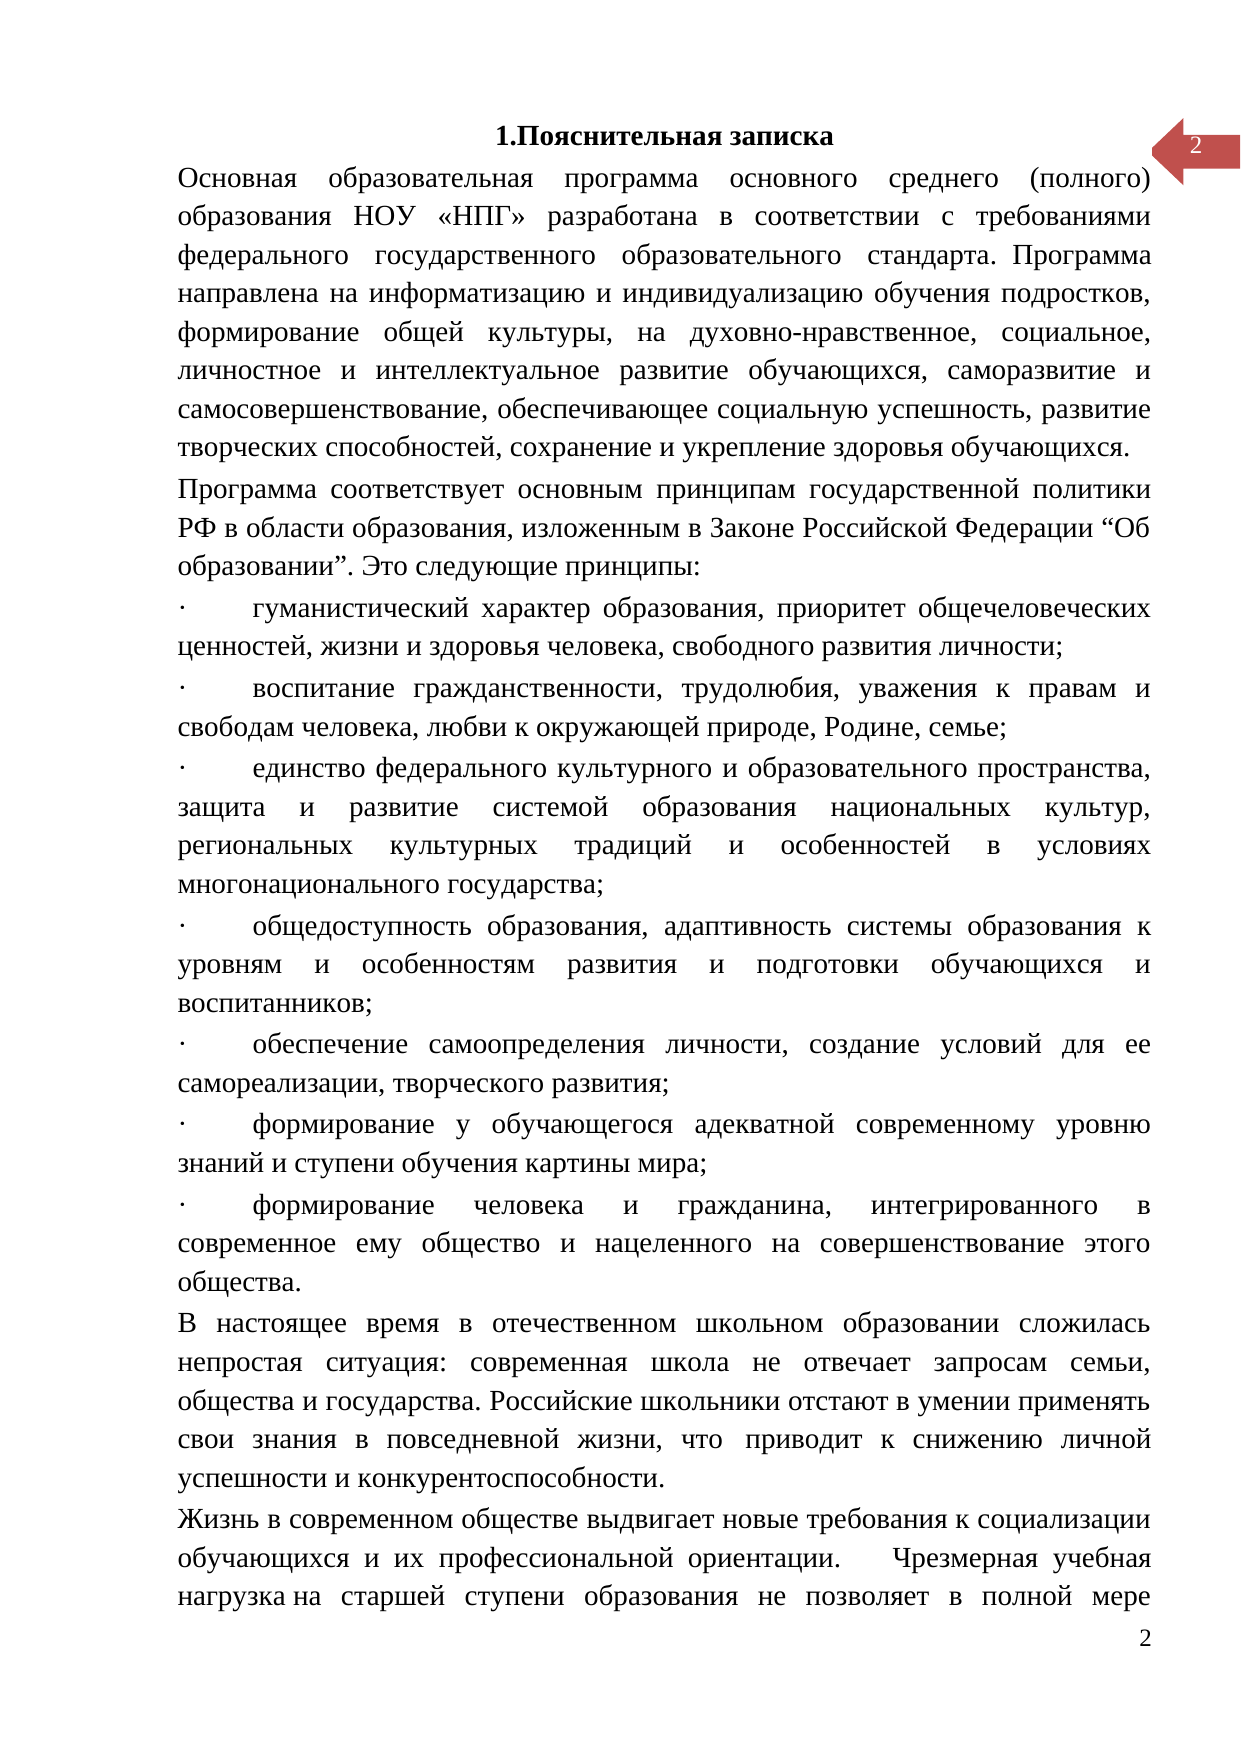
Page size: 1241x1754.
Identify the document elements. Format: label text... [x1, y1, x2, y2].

text Программа соответствует основным принципам государственной политики РФ в области образования, изложенным в Законе Российской Федерации “Об образовании”. Это следующие принципы: [177, 471, 1152, 582]
text · обеспечение самоопределения личности, создание условий для ее самореализации, творческого развития; [177, 1026, 1152, 1098]
text · формирование человека и гражданина, интегрированного в современное ему общество и нацеленного на совершенствование этого общества. [177, 1187, 1152, 1297]
text В настоящее время в отечественном школьном образовании сложилась непростая ситуация: современная школа не отвечает запросам семьи, общества и государства. Российские школьники отстают в умении применять свои знания в повседневной жизни, что приводит к снижению личной успешности и конкурентоспособности. [177, 1306, 1152, 1493]
text · воспитание гражданственности, трудолюбия, уважения к правам и свободам человека, любви к окружающей природе, Родине, семье; [177, 670, 1152, 742]
text · гуманистический характер образования, приоритет общечеловеческих ценностей, жизни и здоровья человека, свободного развития личности; [177, 590, 1152, 662]
text 1.Пояснительная записка [177, 118, 1152, 152]
text Основная образовательная программа основного среднего (полного) образования НОУ «НПГ» разработана в соответствии с требованиями федерального государственного образовательного стандарта. Программа направлена на информатизацию и индивидуализацию обучения подростков, формирование общей культуры, на духовно-нравственное, социальное, личностное и интеллектуальное развитие обучающихся, саморазвитие и самосовершенствование, обеспечивающее социальную успешность, развитие творческих способностей, сохранение и укрепление здоровья обучающихся. [177, 160, 1152, 463]
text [177, 1501, 1152, 1612]
text · формирование у обучающегося адекватной современному уровню знаний и ступени обучения картины мира; [177, 1107, 1152, 1179]
text · общедоступность образования, адаптивность системы образования к уровням и особенностям развития и подготовки обучающихся и воспитанников; [177, 908, 1152, 1018]
text · единство федерального культурного и образовательного пространства, защита и развитие системой образования национальных культур, региональных культурных традиций и особенностей в условиях многонационального государства; [177, 750, 1152, 899]
